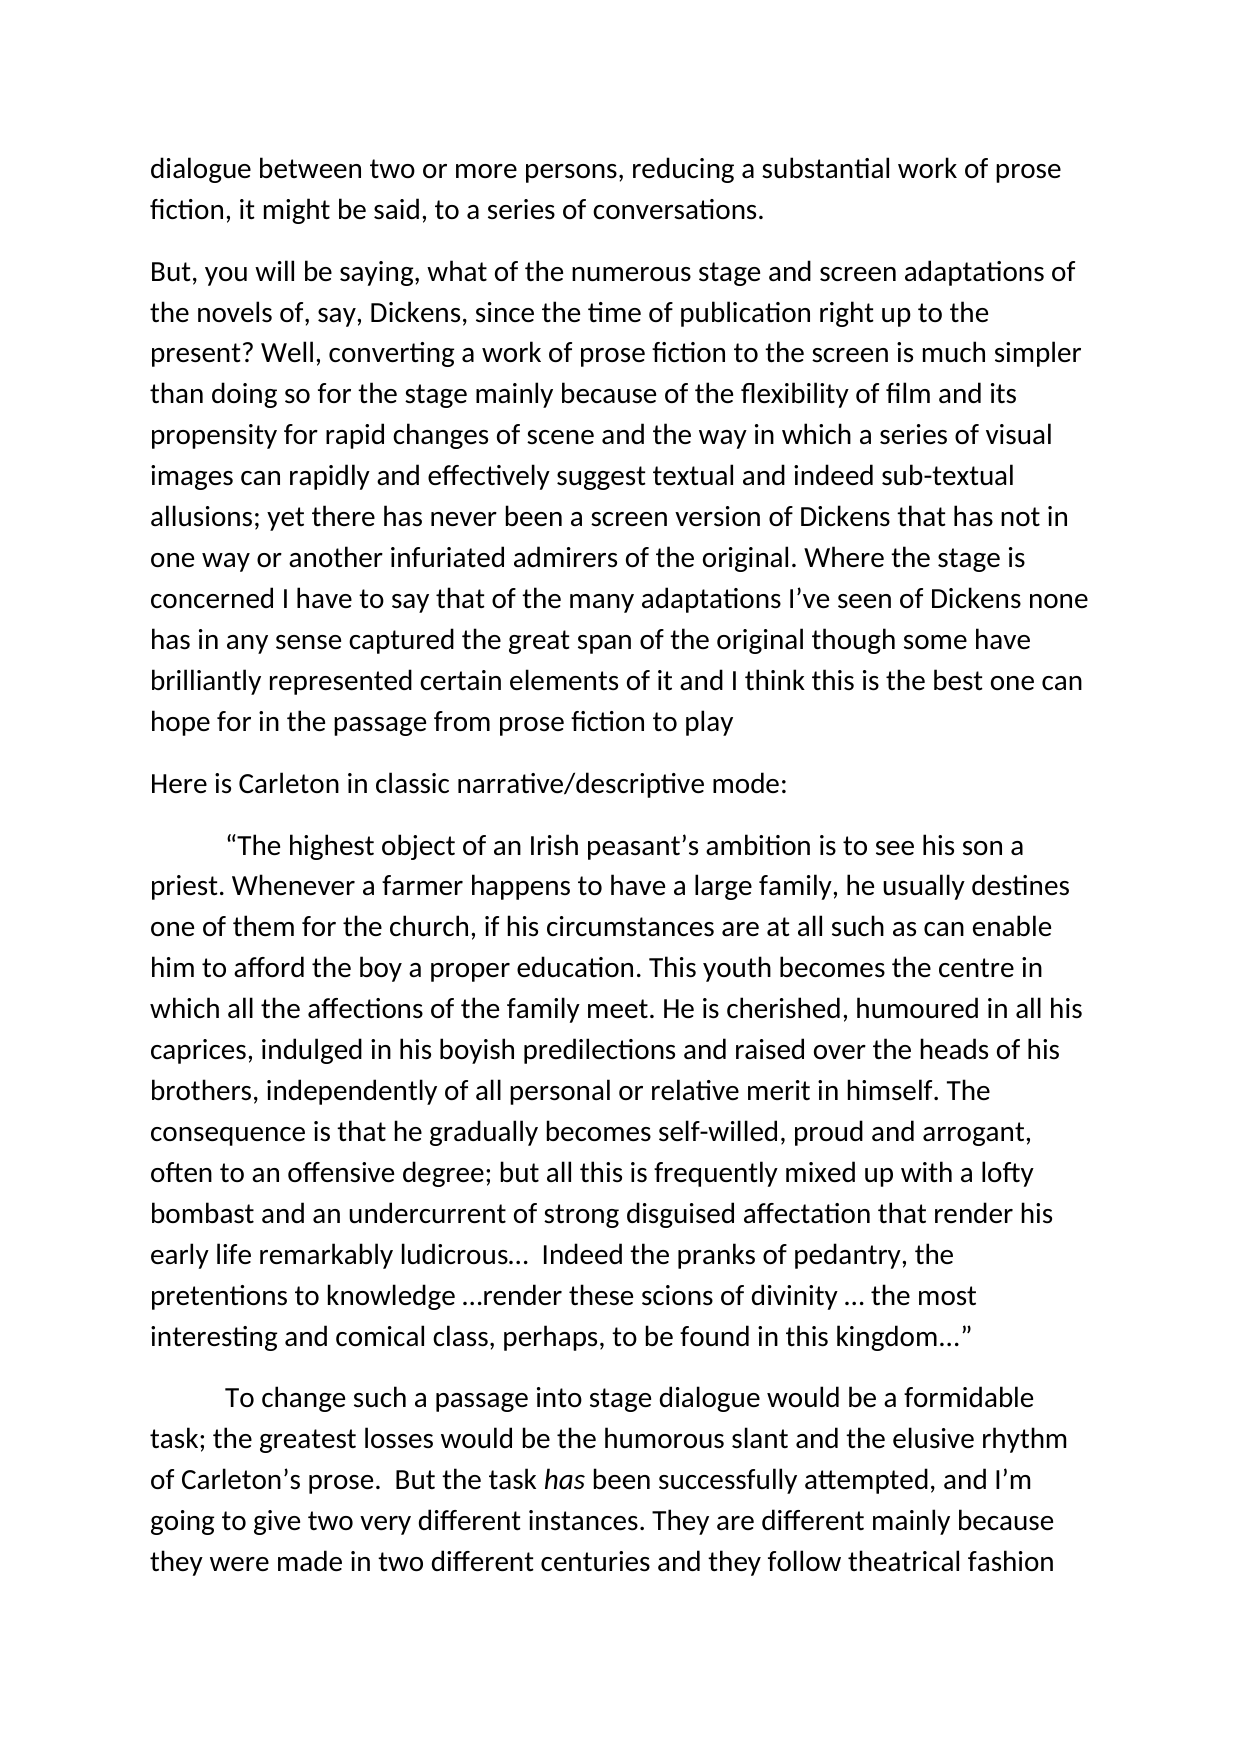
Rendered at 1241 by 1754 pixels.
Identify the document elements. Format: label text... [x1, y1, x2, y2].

text “The highest object of an Irish peasant’s ambition is to see his son a priest. Whenever a farmer happens to have a large family, he usually destines one of them for the church, if his circumstances are at all such as can enable him to afford the boy a proper education. This youth becomes the centre in which all the affections of the family meet. He is cherished, humoured in all his caprices, indulged in his boyish predilections and raised over the heads of his brothers, independently of all personal or relative merit in himself. The consequence is that he gradually becomes self-willed, proud and arrogant, often to an offensive degree; but all this is frequently mixed up with a lofty bombast and an undercurrent of strong disguised affectation that render his early life remarkably ludicrous… Indeed the pranks of pedantry, the pretentions to knowledge …render these scions of divinity … the most interesting and comical class, perhaps, to be found in this kingdom...” [150, 827, 1090, 1353]
text But, you will be saying, what of the numerous stage and screen adaptations of the novels of, say, Dickens, since the time of publication right up to the present? Well, converting a work of prose fiction to the screen is much simpler than doing so for the stage mainly because of the flexibility of film and its propensity for rapid changes of scene and the way in which a series of visual images can rapidly and effectively suggest textual and indeed sub-textual allusions; yet there has never been a screen version of Dickens that has not in one way or another infuriated admirers of the original. Where the stage is concerned I have to say that of the many adaptations I’ve seen of Dickens none has in any sense captured the great span of the original though some have brilliantly represented certain elements of it and I think this is the best one can hope for in the passage from prose fiction to play [150, 253, 1090, 739]
text Here is Carleton in classic narrative/descriptive mode: [150, 765, 1090, 800]
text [150, 150, 1090, 227]
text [150, 1379, 1090, 1579]
